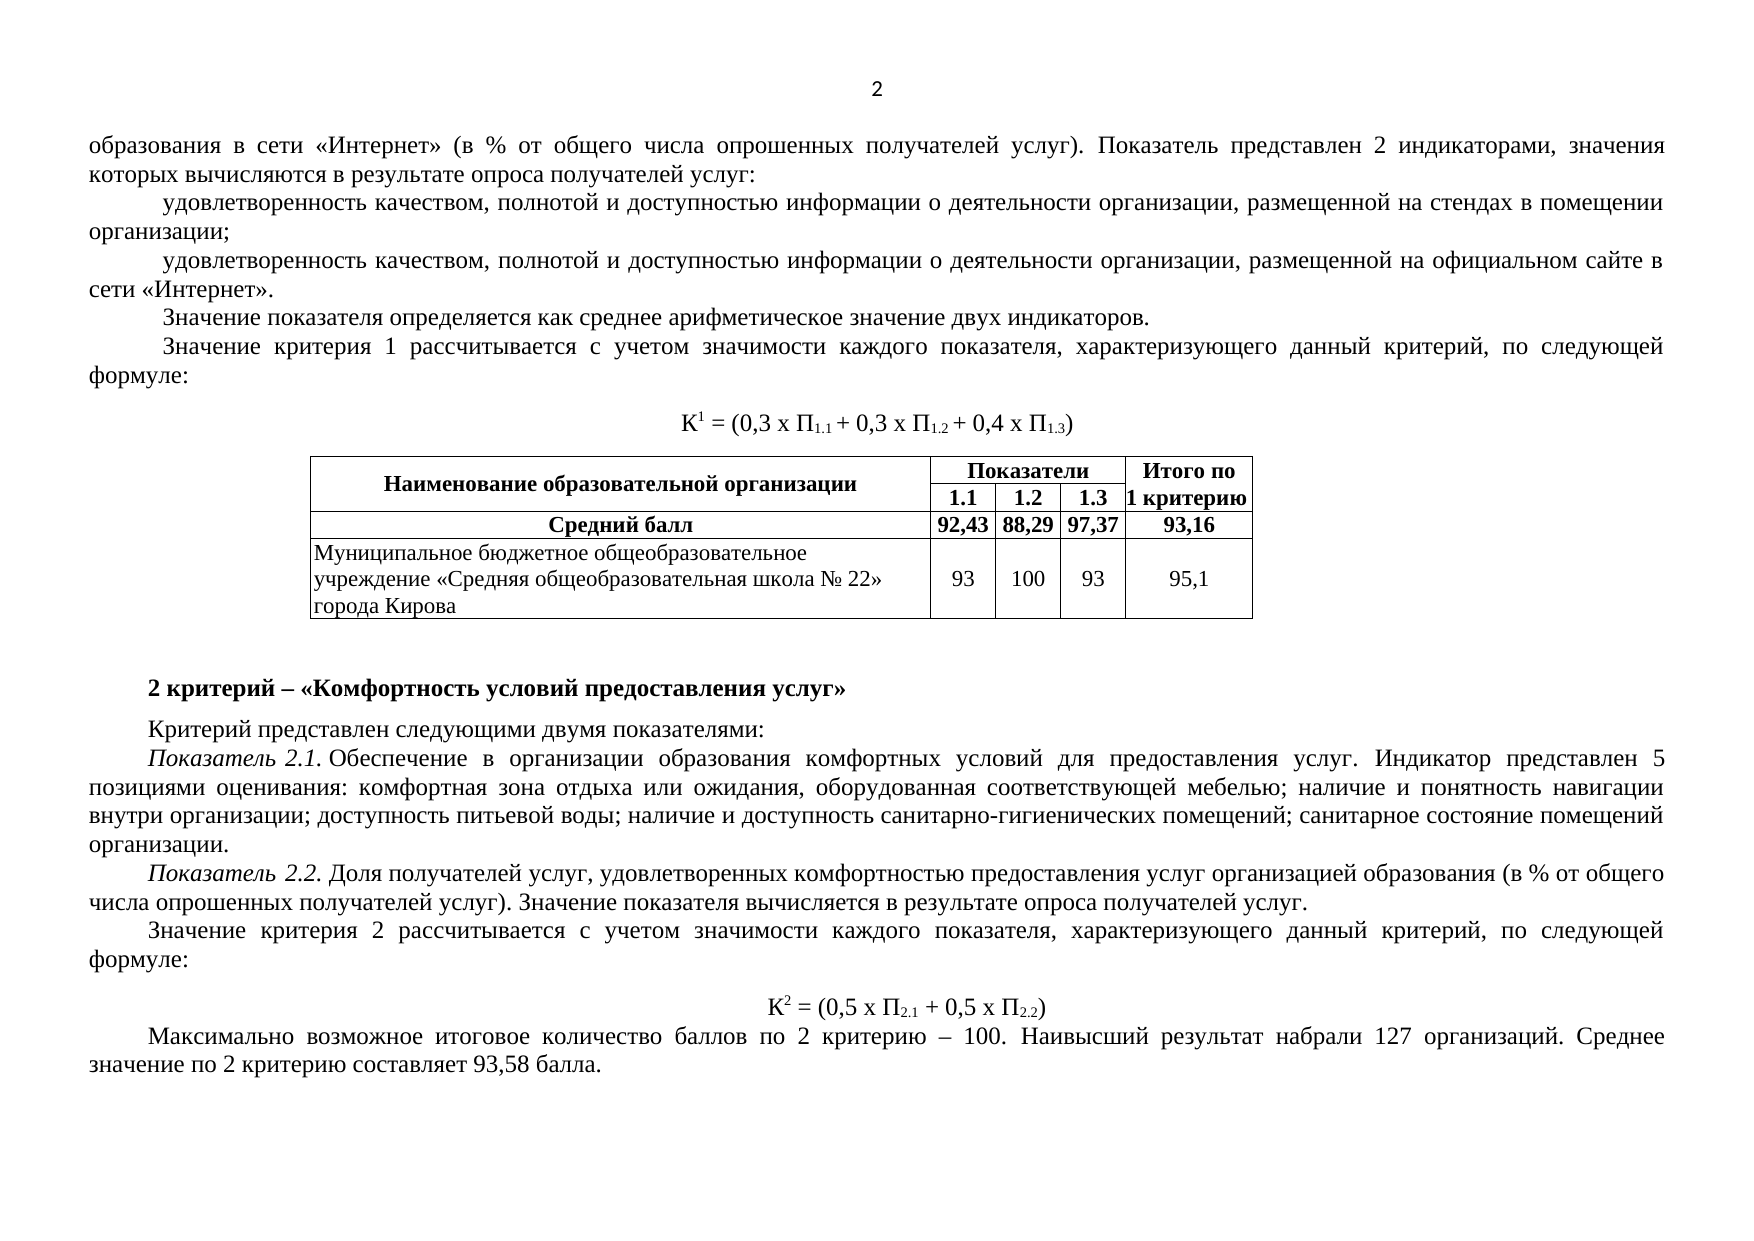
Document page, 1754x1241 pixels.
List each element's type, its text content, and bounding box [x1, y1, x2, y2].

text Показатель 2.1. Обеспечение в организации образования комфортных условий для предоставления услуг. Индикатор представлен 5 позициями оценивания: комфортная зона отдыха или ожидания, оборудованная соответствующей мебелью; наличие и понятность навигации внутри организации; доступность питьевой воды; наличие и доступность санитарно-гигиенических помещений; санитарное состояние помещений организации. [89, 743, 1666, 858]
table_cell 93 [931, 539, 995, 618]
text Значение критерия 1 рассчитывается с учетом значимости каждого показателя, характеризующего данный критерий, по следующей формуле: [89, 331, 1665, 389]
table_cell 1.3 [1061, 484, 1125, 511]
text Значение критерия 2 рассчитывается с учетом значимости каждого показателя, характеризующего данный критерий, по следующей формуле: [89, 915, 1665, 973]
text Значение показателя определяется как среднее арифметическое значение двух индикаторов. [89, 302, 1665, 331]
text удовлетворенность качеством, полнотой и доступностью информации о деятельности организации, размещенной на официальном сайте в сети «Интернет». [89, 245, 1665, 302]
table_cell 97,37 [1061, 512, 1125, 538]
table_cell 1.1 [931, 484, 995, 511]
text К1 = (0,3 x П1.1 + 0,3 x П1.2 + 0,4 x П1.3) [89, 408, 1665, 437]
text Максимально возможное итоговое количество баллов по 2 критерию ‒ 100. Наивысший результат набрали 127 организаций. Среднее значение по 2 критерию составляет 93,58 балла. [89, 1021, 1666, 1078]
text К2 = (0,5 x П2.1 + 0,5 x П2.2) [89, 992, 1665, 1021]
table_cell 93 [1061, 539, 1125, 618]
table_cell Средний балл [311, 512, 930, 538]
table_cell 93,16 [1126, 512, 1252, 538]
table_header Итого по 1 критерию [1126, 457, 1252, 511]
text 2 критерий – «Комфортность условий предоставления услуг» [89, 673, 1666, 702]
table_cell 88,29 [996, 512, 1060, 538]
table_cell Муниципальное бюджетное общеобразовательное учреждение «Средняя общеобразовательная школа № 22» города Кирова [311, 539, 930, 618]
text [89, 130, 1665, 187]
table_cell 100 [996, 539, 1060, 618]
text Показатель 2.2. Доля получателей услуг, удовлетворенных комфортностью предоставления услуг организацией образования (в % от общего числа опрошенных получателей услуг). Значение показателя вычисляется в результате опроса получателей услуг. [89, 858, 1666, 915]
text удовлетворенность качеством, полнотой и доступностью информации о деятельности организации, размещенной на стендах в помещении организации; [89, 187, 1665, 245]
table_cell 1.2 [996, 484, 1060, 511]
table_header Показатели [931, 457, 1125, 483]
table_cell 95,1 [1126, 539, 1252, 618]
table_cell 92,43 [931, 512, 995, 538]
text Критерий представлен следующими двумя показателями: [89, 714, 1666, 743]
table_header Наименование образовательной организации [311, 457, 930, 511]
